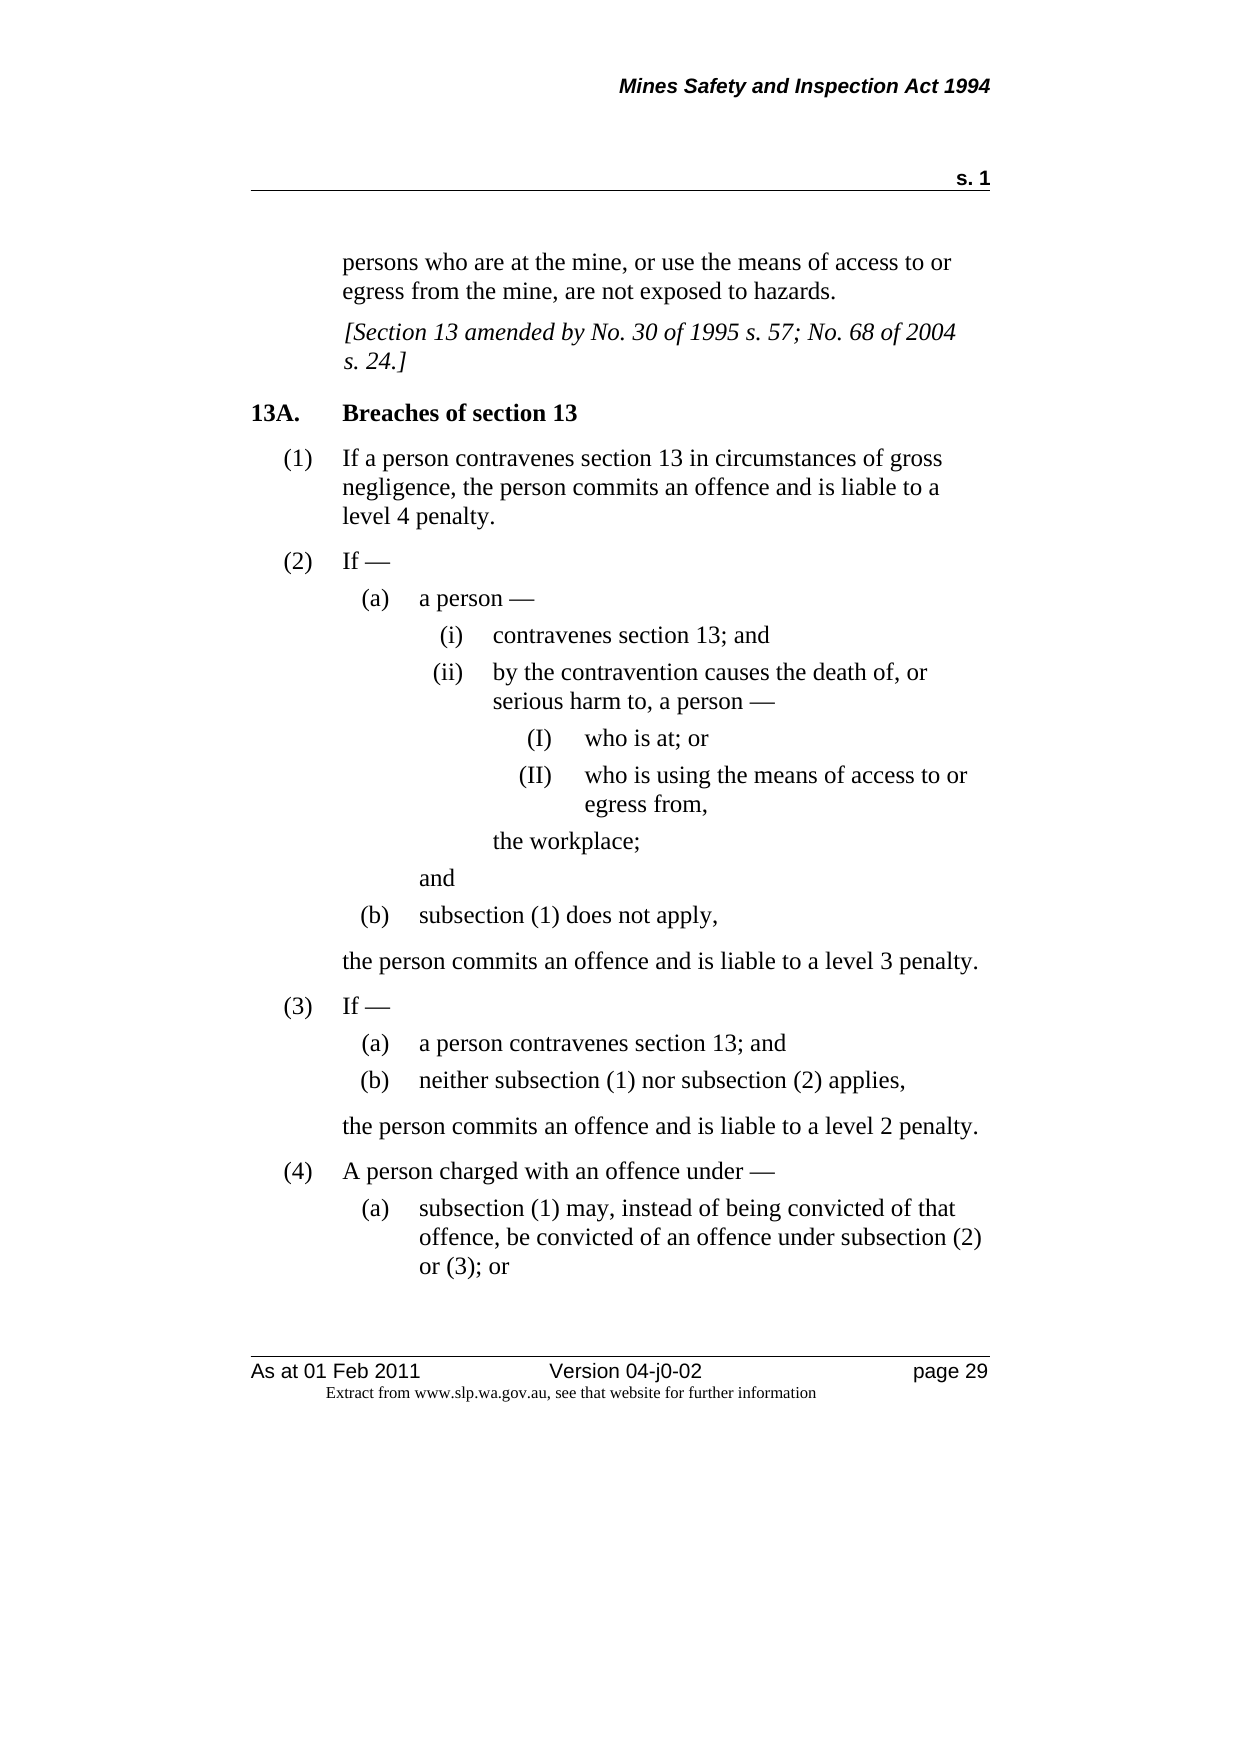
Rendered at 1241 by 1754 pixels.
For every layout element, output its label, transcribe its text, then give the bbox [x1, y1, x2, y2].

text the person commits an offence and is liable to a level 3 penalty. [251, 946, 990, 974]
text the person commits an offence and is liable to a level 2 penalty. [251, 1111, 990, 1139]
text [Section 13 amended by No. 30 of 1995 s. 57; No. 68 of 2004 s. 24.] [251, 317, 990, 375]
text (3) If — [251, 991, 990, 1020]
text (a) subsection (1) may, instead of being convicted of that offence, be convicted of an offence under subsection (2) or (3); or [251, 1193, 990, 1279]
text (b) subsection (1) does not apply, [251, 900, 990, 929]
text (II) who is using the means of access to or egress from, [251, 760, 990, 818]
text and [251, 863, 990, 892]
text the workplace; [251, 826, 990, 855]
text (a) a person — [251, 583, 990, 612]
text (b) neither subsection (1) nor subsection (2) applies, [251, 1065, 990, 1094]
text (I) who is at; or [251, 723, 990, 752]
subtitle 13A. Breaches of section 13 [251, 398, 990, 427]
text (i) contravenes section 13; and [251, 620, 990, 649]
text (a) a person contravenes section 13; and [251, 1028, 990, 1057]
text (2) If — [251, 546, 990, 575]
text (ii) by the contravention causes the death of, or serious harm to, a person — [251, 657, 990, 715]
text (1) If a person contravenes section 13 in circumstances of gross negligence, the person commits an offence and is liable to a level 4 penalty. [251, 443, 990, 529]
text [251, 247, 990, 305]
text (4) A person charged with an offence under — [251, 1156, 990, 1185]
